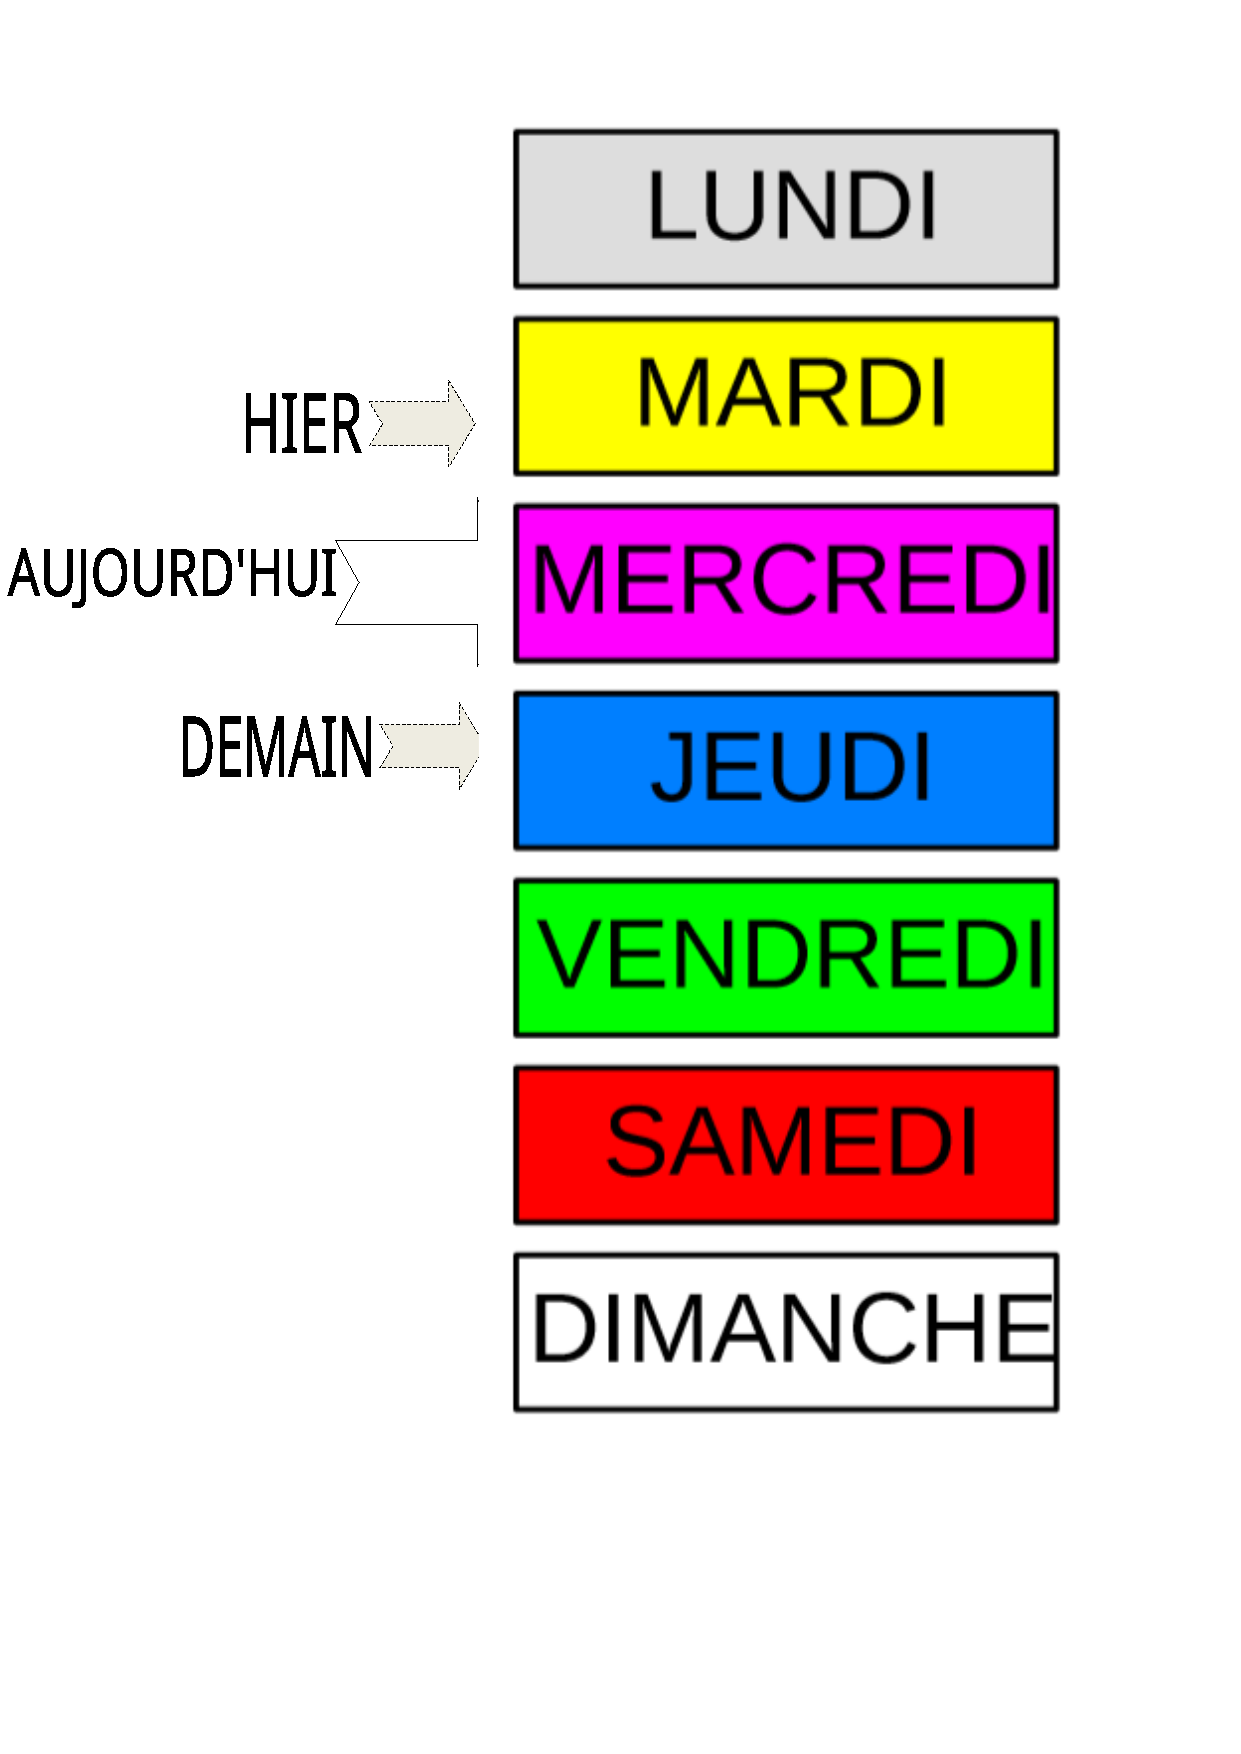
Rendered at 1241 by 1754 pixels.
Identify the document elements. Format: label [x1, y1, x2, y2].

picture [478, 100, 1099, 1456]
